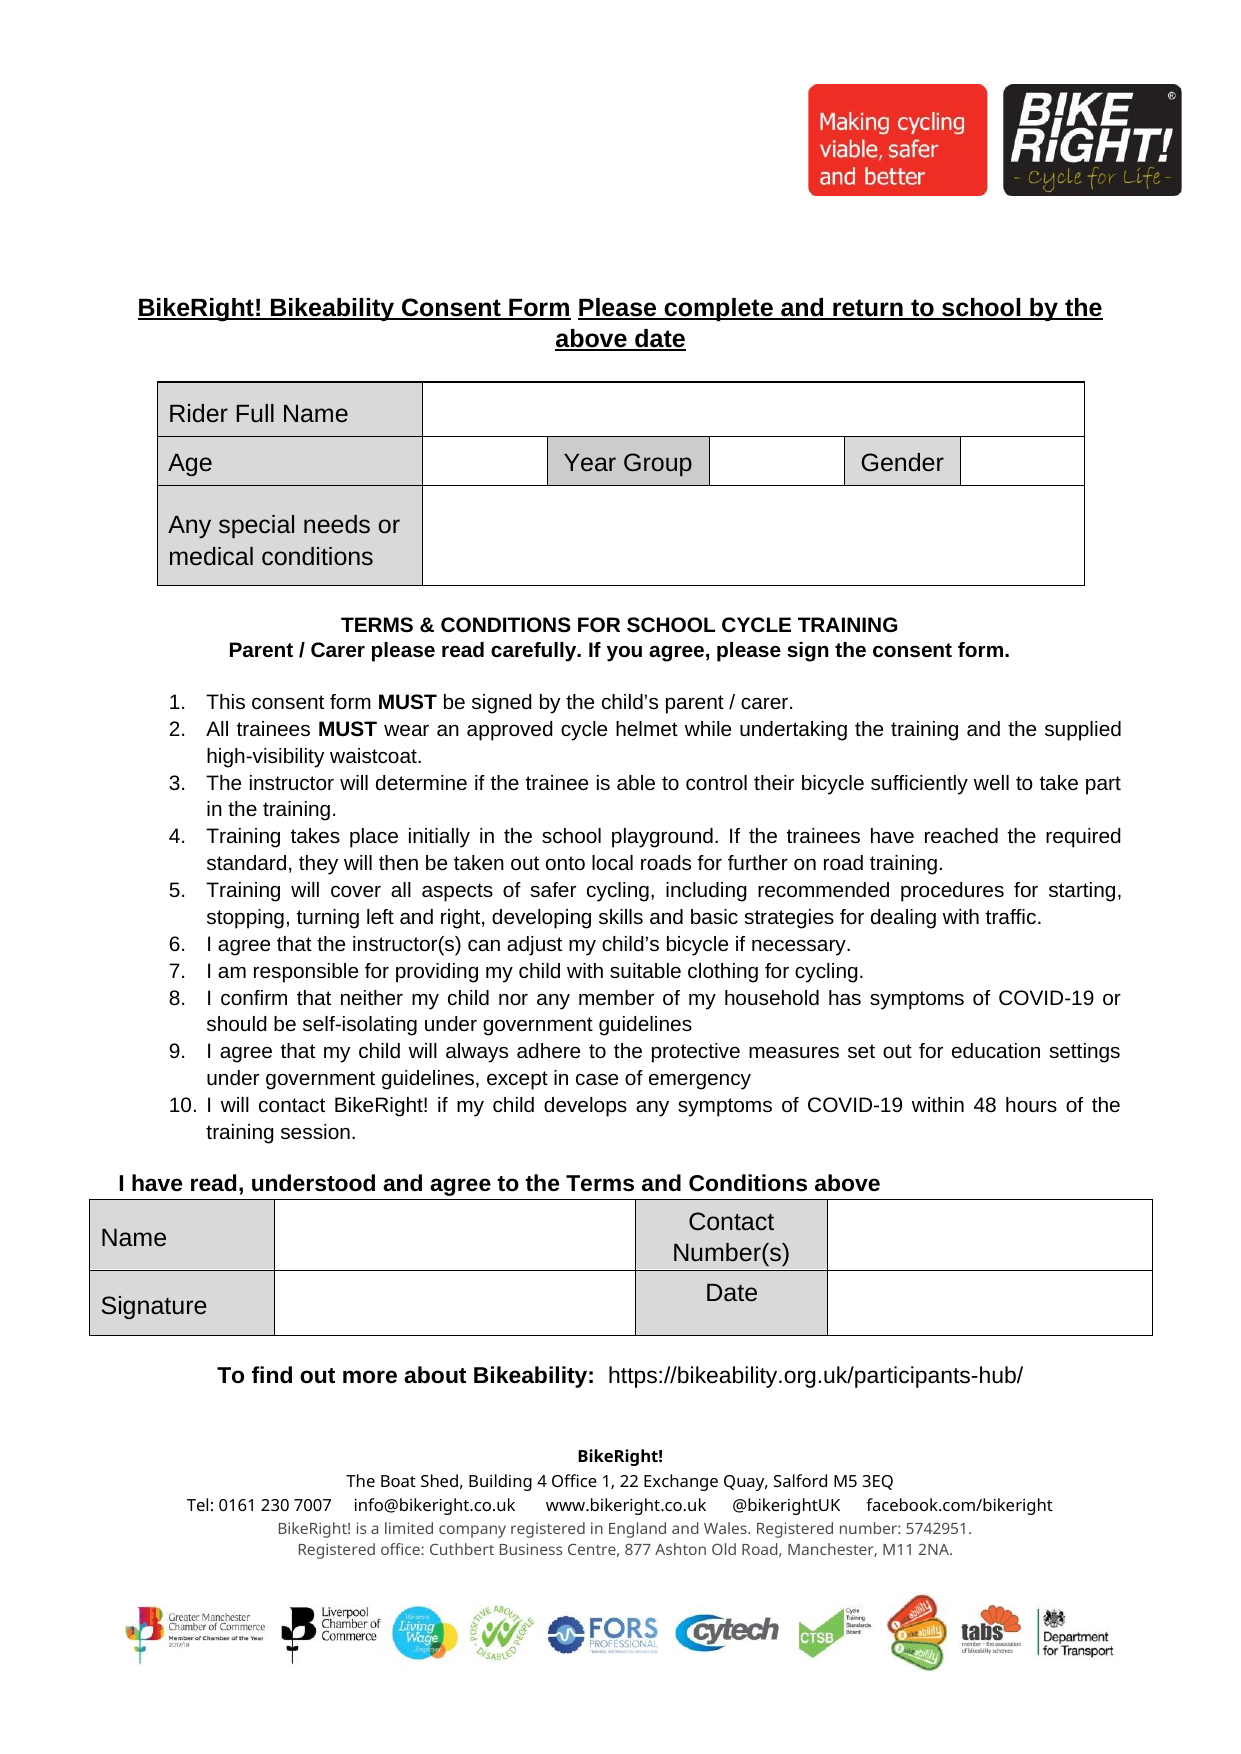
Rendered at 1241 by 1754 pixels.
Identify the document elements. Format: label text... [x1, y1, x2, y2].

list Training takes place initially in the school playground. If the trainees have reached the required standard, they will then be taken out onto local roads for further on road training. [169, 824, 1123, 875]
table_cell Date [636, 1271, 827, 1335]
list I am responsible for providing my child with suitable clothing for cycling. [169, 959, 1123, 983]
table_cell Age [158, 437, 422, 485]
table_cell [275, 1271, 635, 1335]
table_header Contact Number(s) [636, 1200, 827, 1269]
table_cell [423, 486, 709, 585]
list This consent form MUST be signed by the child’s parent / carer. [169, 690, 1123, 714]
picture [808, 84, 1182, 196]
table_cell [709, 486, 1084, 585]
text The Boat Shed, Building 4 Office 1, 22 Exchange Quay, Salford M5 3EQ [118, 1469, 1122, 1492]
list I agree that my child will always adhere to the protective measures set out for education settings under government guidelines, except in case of emergency [169, 1039, 1123, 1090]
text BikeRight! [118, 1445, 1122, 1467]
table_cell [828, 1271, 1152, 1335]
list I agree that the instructor(s) can adjust my child’s bicycle if necessary. [169, 932, 1123, 956]
list All trainees MUST wear an approved cycle helmet while undertaking the training and the supplied high-visibility waistcoat. [169, 717, 1123, 767]
picture [118, 1592, 1121, 1676]
text TERMS & CONDITIONS FOR SCHOOL CYCLE TRAINING [118, 612, 1121, 636]
subtitle I have read, understood and agree to the Terms and Conditions above [118, 1170, 1126, 1196]
text To find out more about Bikeability: https://bikeability.org.uk/participants-hub/ [118, 1362, 1122, 1388]
list Training will cover all aspects of safer cycling, including recommended procedures for starting, stopping, turning left and right, developing skills and basic strategies for dealing with traffic. [169, 878, 1123, 928]
table_header [828, 1200, 1152, 1269]
list I confirm that neither my child nor any member of my household has symptoms of COVID-19 or should be self-isolating under government guidelines [169, 986, 1123, 1036]
table_header Rider Full Name [158, 383, 422, 436]
table_header [423, 383, 709, 436]
table_header Name [90, 1200, 274, 1269]
table_cell Any special needs or medical conditions [158, 486, 422, 585]
table_cell [961, 437, 1084, 485]
table_cell Gender [845, 437, 960, 485]
table_cell [423, 437, 547, 485]
list The instructor will determine if the trainee is able to control their bicycle sufficiently well to take part in the training. [169, 771, 1123, 821]
text Parent / Carer please read carefully. If you agree, please sign the consent form. [118, 638, 1121, 662]
table_cell Year Group [548, 437, 709, 485]
text BikeRight! is a limited company registered in England and Wales. Registered number: 5742951. Registered office: Cuthbert Business Centre, 877 Ashton Old Road, Manchester, M11 2NA. [254, 1518, 996, 1560]
table_header [275, 1200, 635, 1269]
list I will contact BikeRight! if my child develops any symptoms of COVID-19 within 48 hours of the training session. [169, 1093, 1123, 1143]
subtitle BikeRight! Bikeability Consent Form Please complete and return to school by the above date [118, 293, 1122, 353]
text Tel: 0161 230 7007 info@bikeright.co.uk www.bikeright.co.uk @bikerightUK facebook.com/bikeright [118, 1494, 1122, 1516]
table_cell Signature [90, 1271, 274, 1335]
table_cell [710, 437, 844, 485]
table_header [709, 383, 1084, 436]
